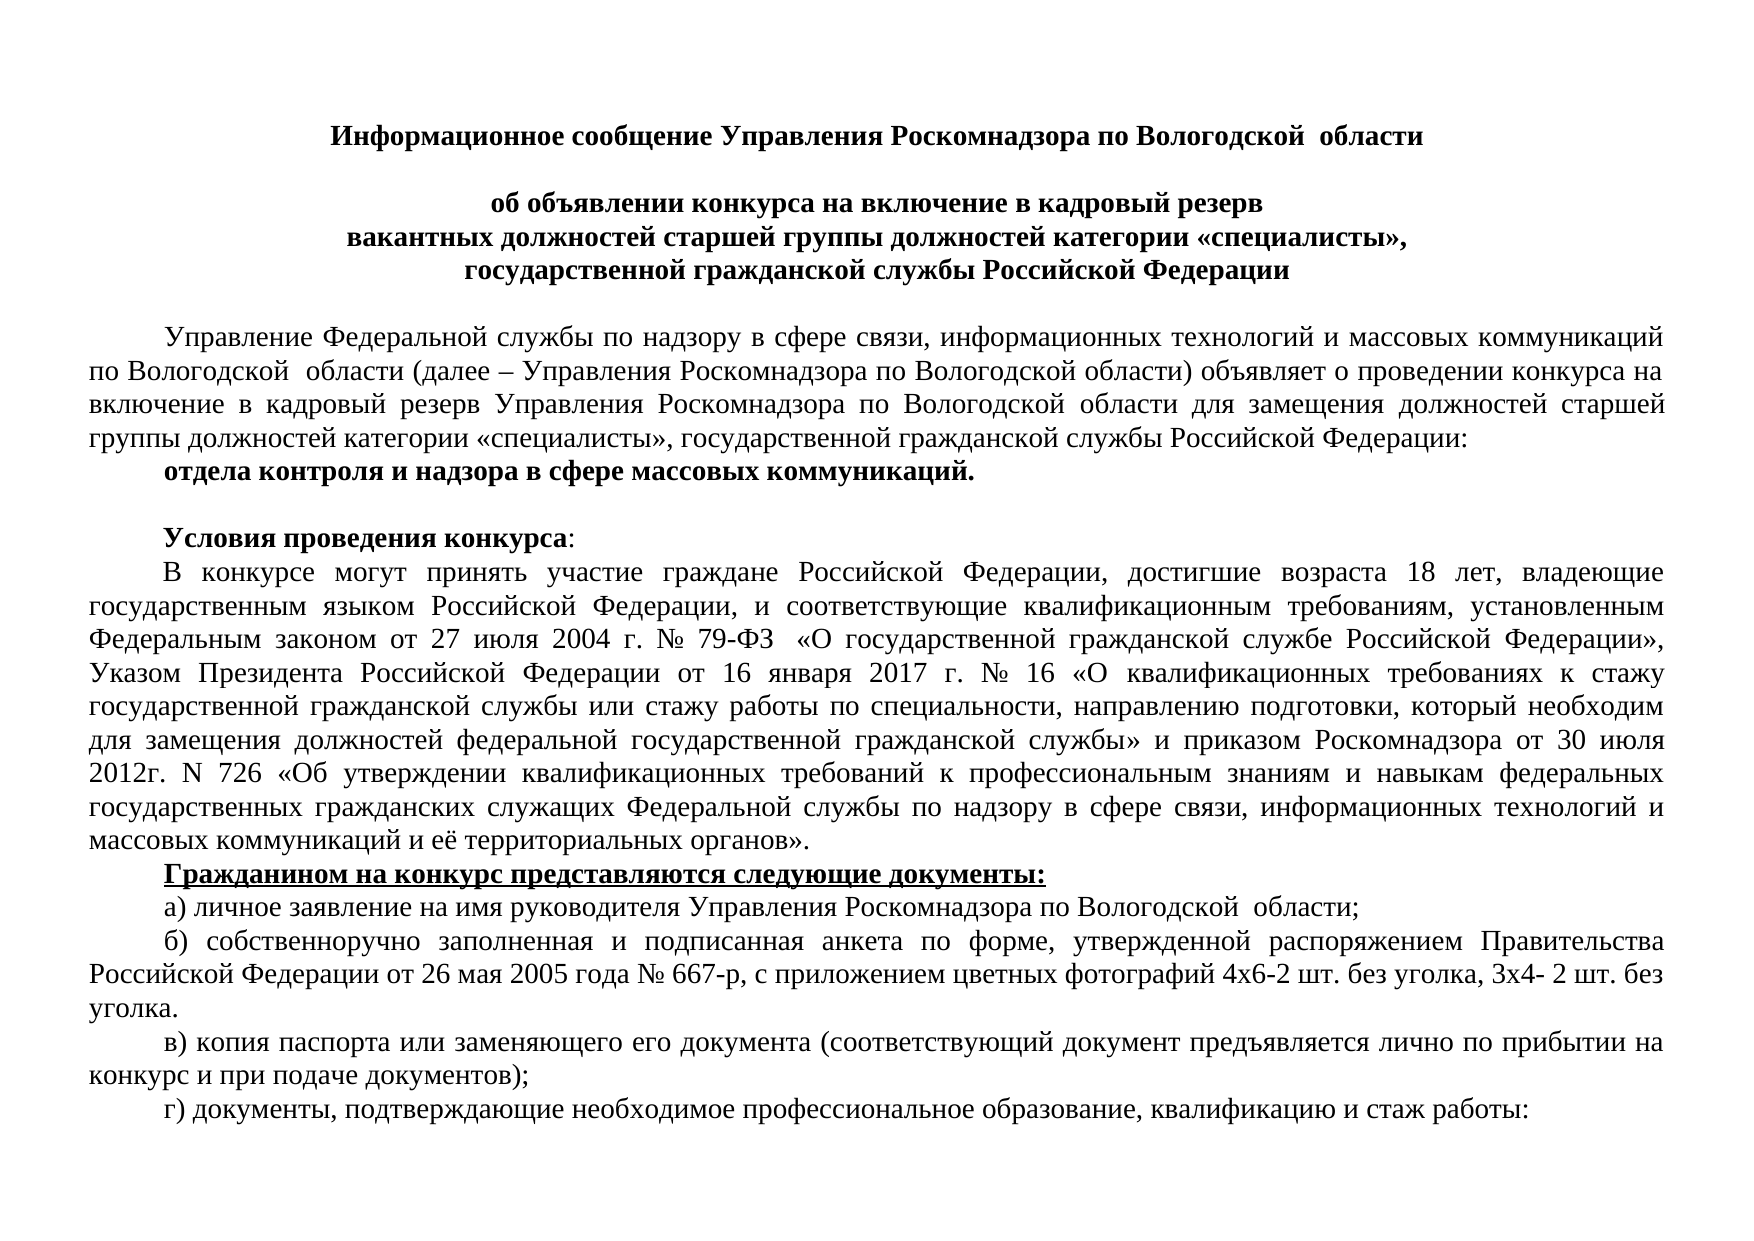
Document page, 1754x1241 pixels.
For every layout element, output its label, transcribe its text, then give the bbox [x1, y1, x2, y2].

text об объявлении конкурса на включение в кадровый резерв [89, 185, 1665, 219]
text Гражданином на конкурс представляются следующие документы: [89, 856, 1665, 889]
text государственной гражданской службы Российской Федерации [89, 252, 1665, 286]
text В конкурсе могут принять участие граждане Российской Федерации, достигшие возраста 18 лет, владеющие государственным языком Российской Федерации, и соответствующие квалификационным требованиям, установленным Федеральным законом от 27 июля . № 79-ФЗ «О государственной гражданской службе Российской Федерации», Указом Президента Российской Федерации от 16 января 2017 г. № 16 «О квалификационных требованиях к стажу государственной гражданской службы или стажу работы по специальности, направлению подготовки, который необходим для замещения должностей федеральной государственной гражданской службы» и приказом Роскомнадзора от 30 июля 2012г. N 726 «Об утверждении квалификационных требований к профессиональным знаниям и навыкам федеральных государственных гражданских служащих Федеральной службы по надзору в сфере связи, информационных технологий и массовых коммуникаций и её территориальных органов». [89, 722, 1665, 856]
text б) собственноручно заполненная и подписанная анкета по форме, утвержденной распоряжением Правительства Российской Федерации от 26 мая 2005 года № 667-р, с приложением цветных фотографий 4х6-2 шт. без уголка, 3х4- 2 шт. без уголка. [89, 923, 1665, 1024]
text Информационное сообщение Управления Роскомнадзора по Вологодской области [89, 118, 1665, 152]
text Управление Федеральной службы по надзору в сфере связи, информационных технологий и массовых коммуникаций по Вологодской области (далее – Управления Роскомнадзора по Вологодской области) объявляет о проведении конкурса на включение в кадровый резерв Управления Роскомнадзора по Вологодской области для замещения должностей старшей группы должностей категории «специалисты», государственной гражданской службы Российской Федерации: [89, 319, 1665, 453]
text В конкурсе могут принять участие граждане Российской Федерации, достигшие возраста 18 лет, владеющие государственным языком Российской Федерации, и соответствующие квалификационным требованиям, установленным Федеральным законом от 27 июля . № 79-ФЗ «О государственной гражданской службе Российской Федерации», Указом Президента Российской Федерации от 16 января 2017 г. № 16 «О квалификационных требованиях к стажу государственной гражданской службы или стажу работы по специальности, направлению подготовки, который необходим для замещения должностей федеральной государственной гражданской службы» и приказом Роскомнадзора от 30 июля 2012г. N 726 «Об утверждении квалификационных требований к профессиональным знаниям и навыкам федеральных государственных гражданских служащих Федеральной службы по надзору в сфере связи, информационных технологий и массовых коммуникаций и её территориальных органов». [89, 554, 1665, 688]
text в) копия паспорта или заменяющего его документа (соответствующий документ предъявляется лично по прибытии на конкурс и при подаче документов); [89, 1024, 1665, 1091]
text а) личное заявление на имя руководителя Управления Роскомнадзора по Вологодской области; [89, 889, 1665, 923]
text вакантных должностей старшей группы должностей категории «специалисты», [89, 219, 1665, 252]
text г) документы, подтверждающие необходимое профессиональное образование, квалификацию и стаж работы: [89, 1091, 1665, 1124]
text отдела контроля и надзора в сфере массовых коммуникаций. [89, 453, 1665, 487]
text Условия проведения конкурса: [89, 521, 1665, 554]
